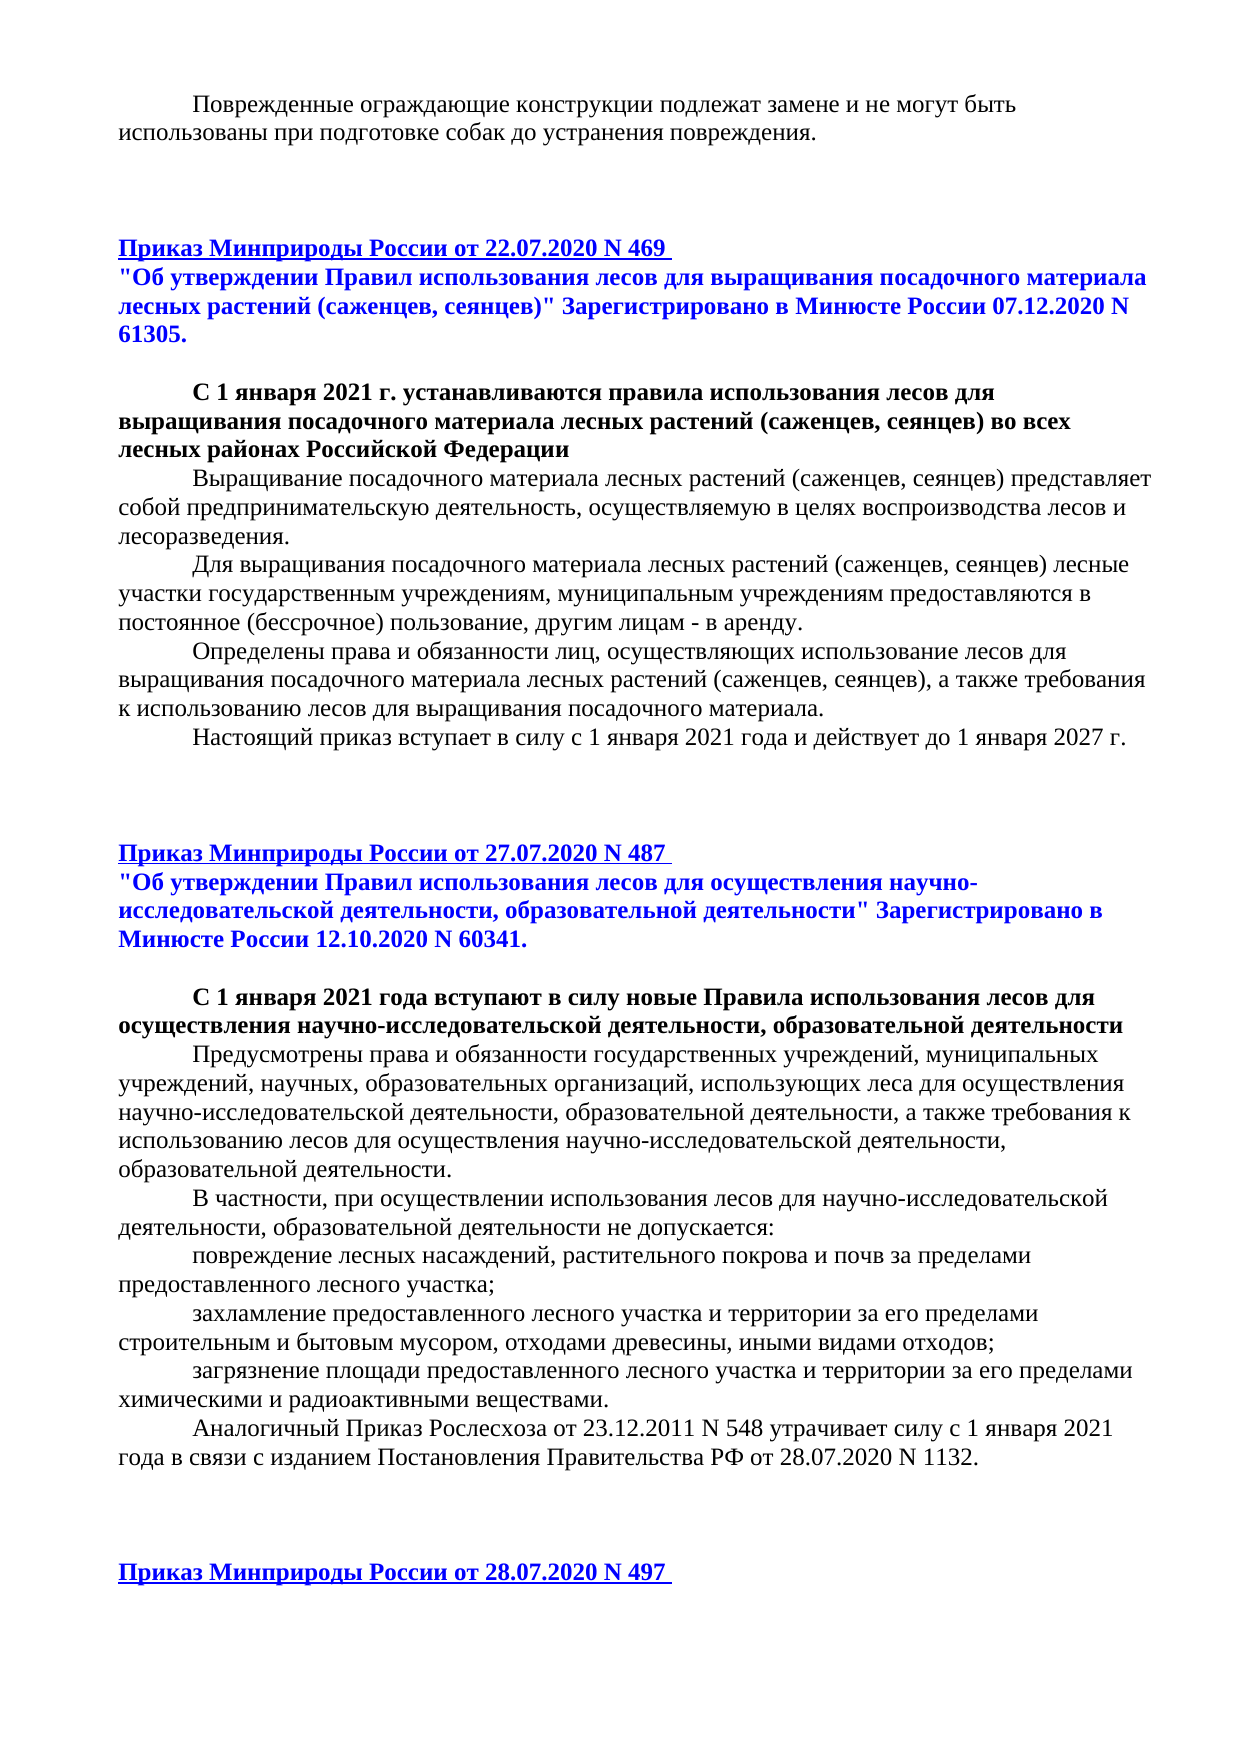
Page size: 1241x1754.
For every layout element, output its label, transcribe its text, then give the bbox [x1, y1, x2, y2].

text С 1 января 2021 г. устанавливаются правила использования лесов для выращивания посадочного материала лесных растений (саженцев, сеянцев) во всех лесных районах Российской Федерации [118, 377, 1152, 463]
text Выращивание посадочного материала лесных растений (саженцев, сеянцев) представляет собой предпринимательскую деятельность, осуществляемую в целях воспроизводства лесов и лесоразведения. [118, 463, 1152, 549]
text захламление предоставленного лесного участка и территории за его пределами строительным и бытовым мусором, отходами древесины, иными видами отходов; [118, 1298, 1152, 1355]
text С 1 января 2021 года вступают в силу новые Правила использования лесов для осуществления научно-исследовательской деятельности, образовательной деятельности [118, 982, 1152, 1039]
text В частности, при осуществлении использования лесов для научно-исследовательской деятельности, образовательной деятельности не допускается: [118, 1183, 1152, 1240]
text Приказ Минприроды России от 27.07.2020 N 487 [118, 838, 1152, 867]
text Определены права и обязанности лиц, осуществляющих использование лесов для выращивания посадочного материала лесных растений (саженцев, сеянцев), а также требования к использованию лесов для выращивания посадочного материала. [118, 636, 1152, 722]
text Настоящий приказ вступает в силу с 1 января 2021 года и действует до 1 января 2027 г. [118, 722, 1152, 751]
text Предусмотрены права и обязанности государственных учреждений, муниципальных учреждений, научных, образовательных организаций, использующих леса для осуществления научно-исследовательской деятельности, образовательной деятельности, а также требования к использованию лесов для осуществления научно-исследовательской деятельности, образовательной деятельности. [118, 1039, 1152, 1183]
text Аналогичный Приказ Рослесхоза от 23.12.2011 N 548 утрачивает силу с 1 января 2021 года в связи с изданием Постановления Правительства РФ от 28.07.2020 N 1132. [118, 1413, 1152, 1470]
text повреждение лесных насаждений, растительного покрова и почв за пределами предоставленного лесного участка; [118, 1240, 1152, 1298]
text Поврежденные ограждающие конструкции подлежат замене и не могут быть использованы при подготовке собак до устранения повреждения. [118, 89, 1152, 146]
text Приказ Минприроды России от 28.07.2020 N 497 [118, 1557, 1152, 1586]
text Для выращивания посадочного материала лесных растений (саженцев, сеянцев) лесные участки государственным учреждениям, муниципальным учреждениям предоставляются в постоянное (бессрочное) пользование, другим лицам - в аренду. [118, 549, 1152, 636]
text "Об утверждении Правил использования лесов для осуществления научно-исследовательской деятельности, образовательной деятельности" Зарегистрировано в Минюсте России 12.10.2020 N 60341. [118, 867, 1152, 953]
text загрязнение площади предоставленного лесного участка и территории за его пределами химическими и радиоактивными веществами. [118, 1355, 1152, 1413]
text "Об утверждении Правил использования лесов для выращивания посадочного материала лесных растений (саженцев, сеянцев)" Зарегистрировано в Минюсте России 07.12.2020 N 61305. [118, 262, 1152, 348]
text Приказ Минприроды России от 22.07.2020 N 469 [118, 233, 1152, 262]
